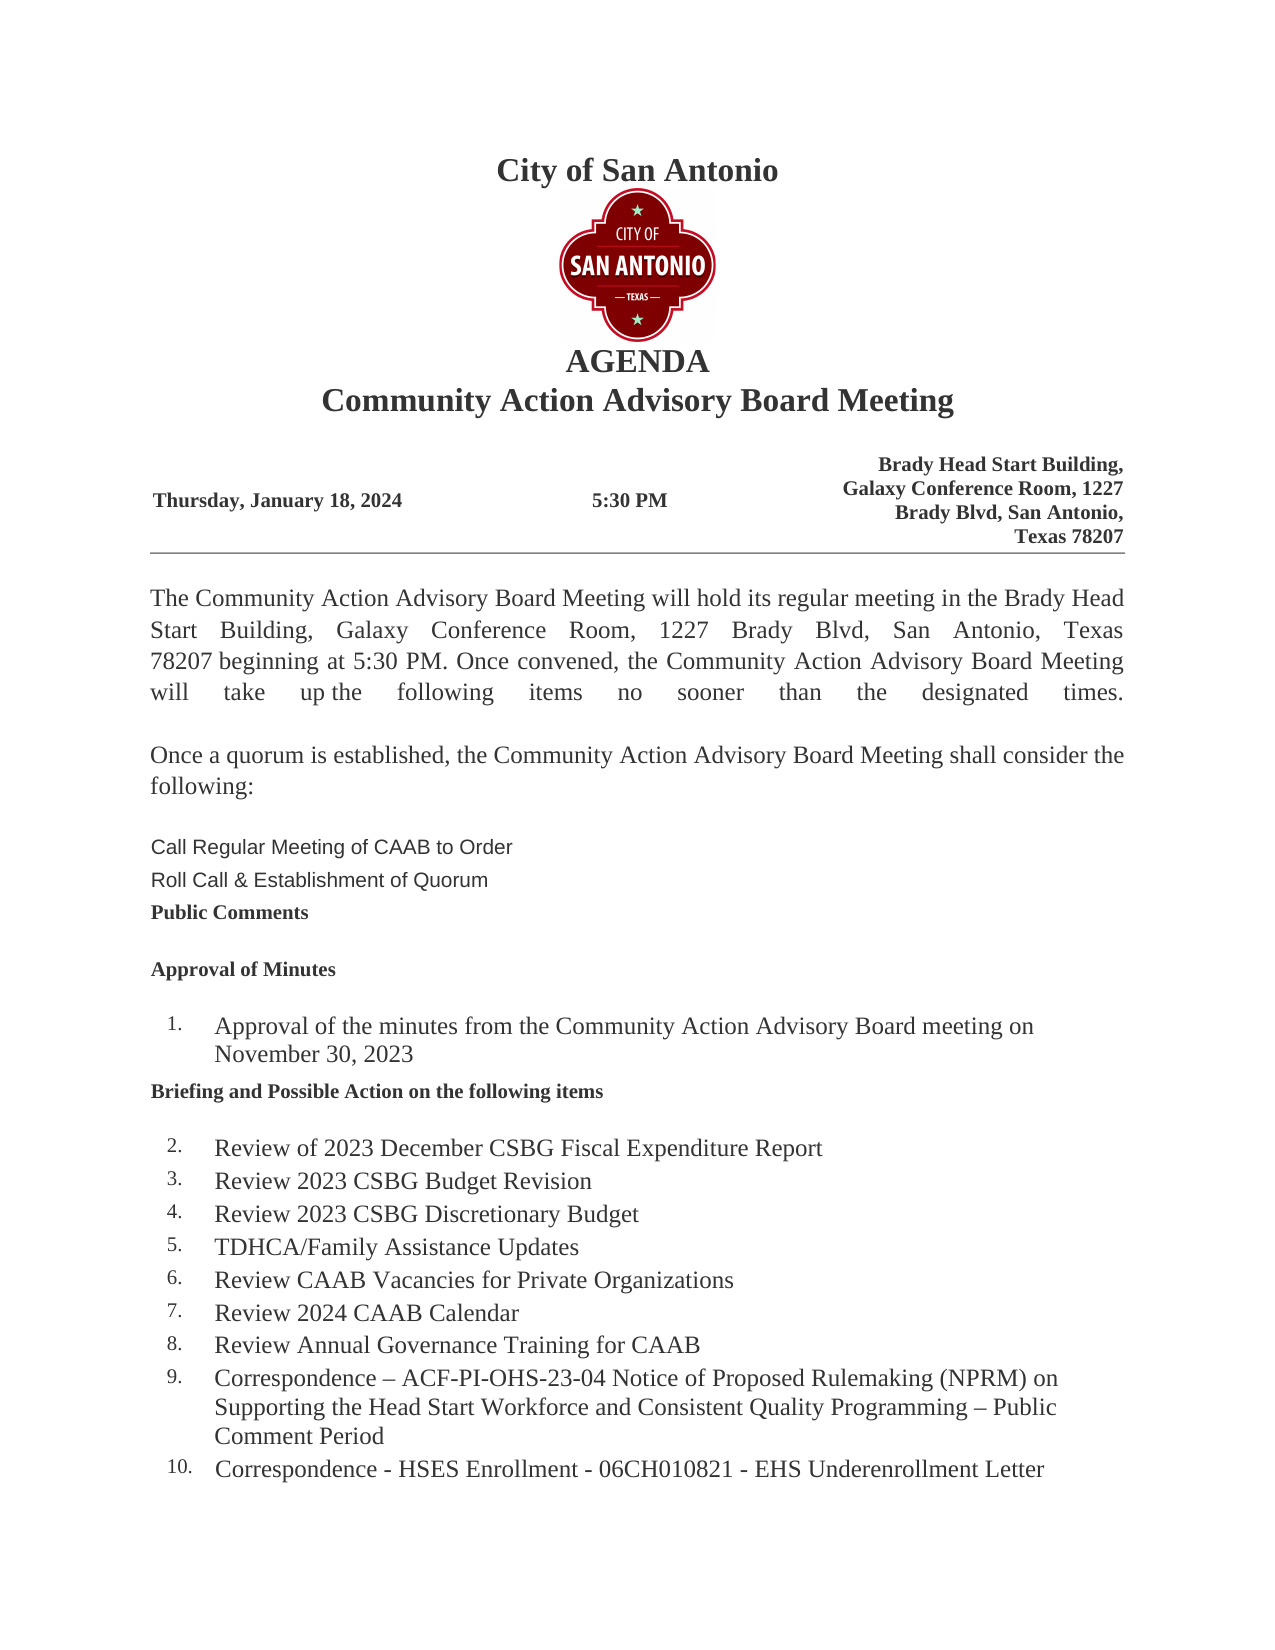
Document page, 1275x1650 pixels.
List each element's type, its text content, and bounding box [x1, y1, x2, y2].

text City of San Antonio AGENDA Community Action Advisory Board Meeting [150, 150, 1125, 449]
table_header Brady Head Start Building, Galaxy Conference Room, 1227 Brady Blvd, San Antonio, Texas 78207 [840, 449, 1126, 550]
table_header [149, 831, 1123, 863]
table_header [149, 896, 1123, 952]
picture [559, 188, 716, 342]
table_header Thursday, January 18, 2024 [151, 449, 590, 550]
table_header [149, 952, 1123, 1075]
table_header [149, 864, 1123, 896]
table_header [149, 1075, 1123, 1489]
text The Community Action Advisory Board Meeting will hold its regular meeting in the Brady Head Start Building, Galaxy Conference Room, 1227 Brady Blvd, San Antonio, Texas 78207 beginning at 5:30 PM. Once convened, the Community Action Advisory Board Meeting will take up the following items no sooner than the designated times. Once a quorum is established, the Community Action Advisory Board Meeting shall consider the following: [150, 581, 1125, 831]
table_header 5:30 PM [590, 449, 839, 550]
